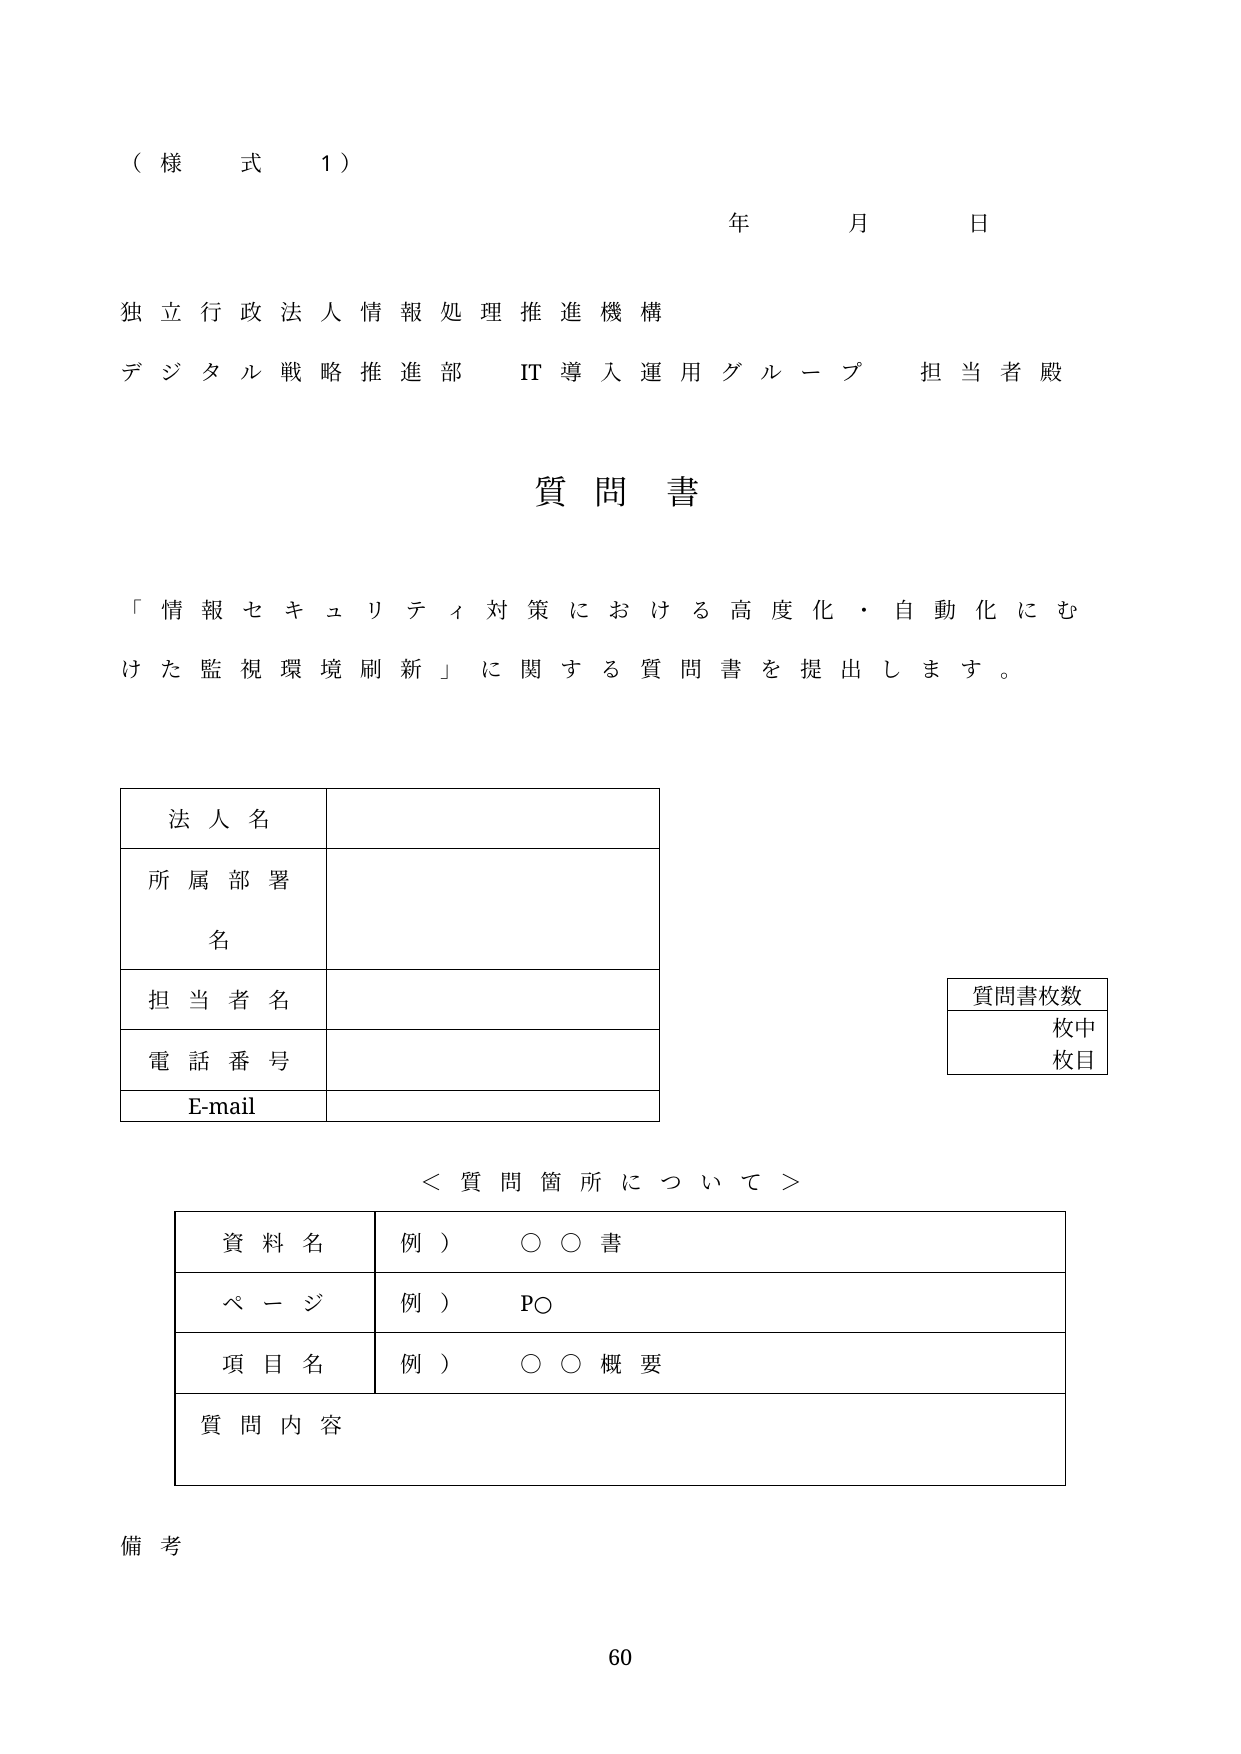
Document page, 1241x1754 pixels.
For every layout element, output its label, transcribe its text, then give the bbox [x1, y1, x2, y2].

table_cell 所属部署名 [121, 849, 326, 968]
text ＜質問箇所について＞ [120, 1151, 1120, 1211]
table_header 法人名 [121, 789, 326, 848]
table_cell 電話番号 [121, 1030, 326, 1090]
table_cell [327, 1030, 659, 1090]
text 「情報セキュリティ対策における高度化・自動化にむけた監視環境刷新」に関する質問書を提出します。 [99, 579, 1098, 698]
table_header [327, 789, 659, 848]
text 独立行政法人情報処理推進機構 [120, 281, 1120, 341]
text 備考 [120, 1516, 1120, 1575]
table_cell E-mail [121, 1091, 326, 1121]
text （様 式 1） [120, 132, 1120, 192]
table_cell 担当者名 [121, 970, 326, 1029]
table_cell 質問内容 [176, 1394, 1065, 1485]
table_cell [327, 1091, 659, 1121]
table_cell 項目名 [176, 1333, 374, 1393]
text 年 月 日 [187, 192, 1008, 251]
table_cell [327, 849, 659, 968]
table_cell 枚中 枚目 [948, 1011, 1107, 1074]
table_cell ページ [176, 1273, 374, 1332]
table_header 資料名 [176, 1212, 374, 1272]
text デジタル戦略推進部 IT導入運用グループ 担当者殿 [120, 341, 1120, 400]
text 質問書 [120, 460, 1120, 519]
table_cell [327, 970, 659, 1029]
table_cell 例） ○○概要 [376, 1333, 1065, 1393]
table_header 質問書枚数 [948, 979, 1107, 1010]
table_header 例） ○○書 [376, 1212, 1065, 1272]
table_cell 例） P○ [376, 1273, 1065, 1332]
